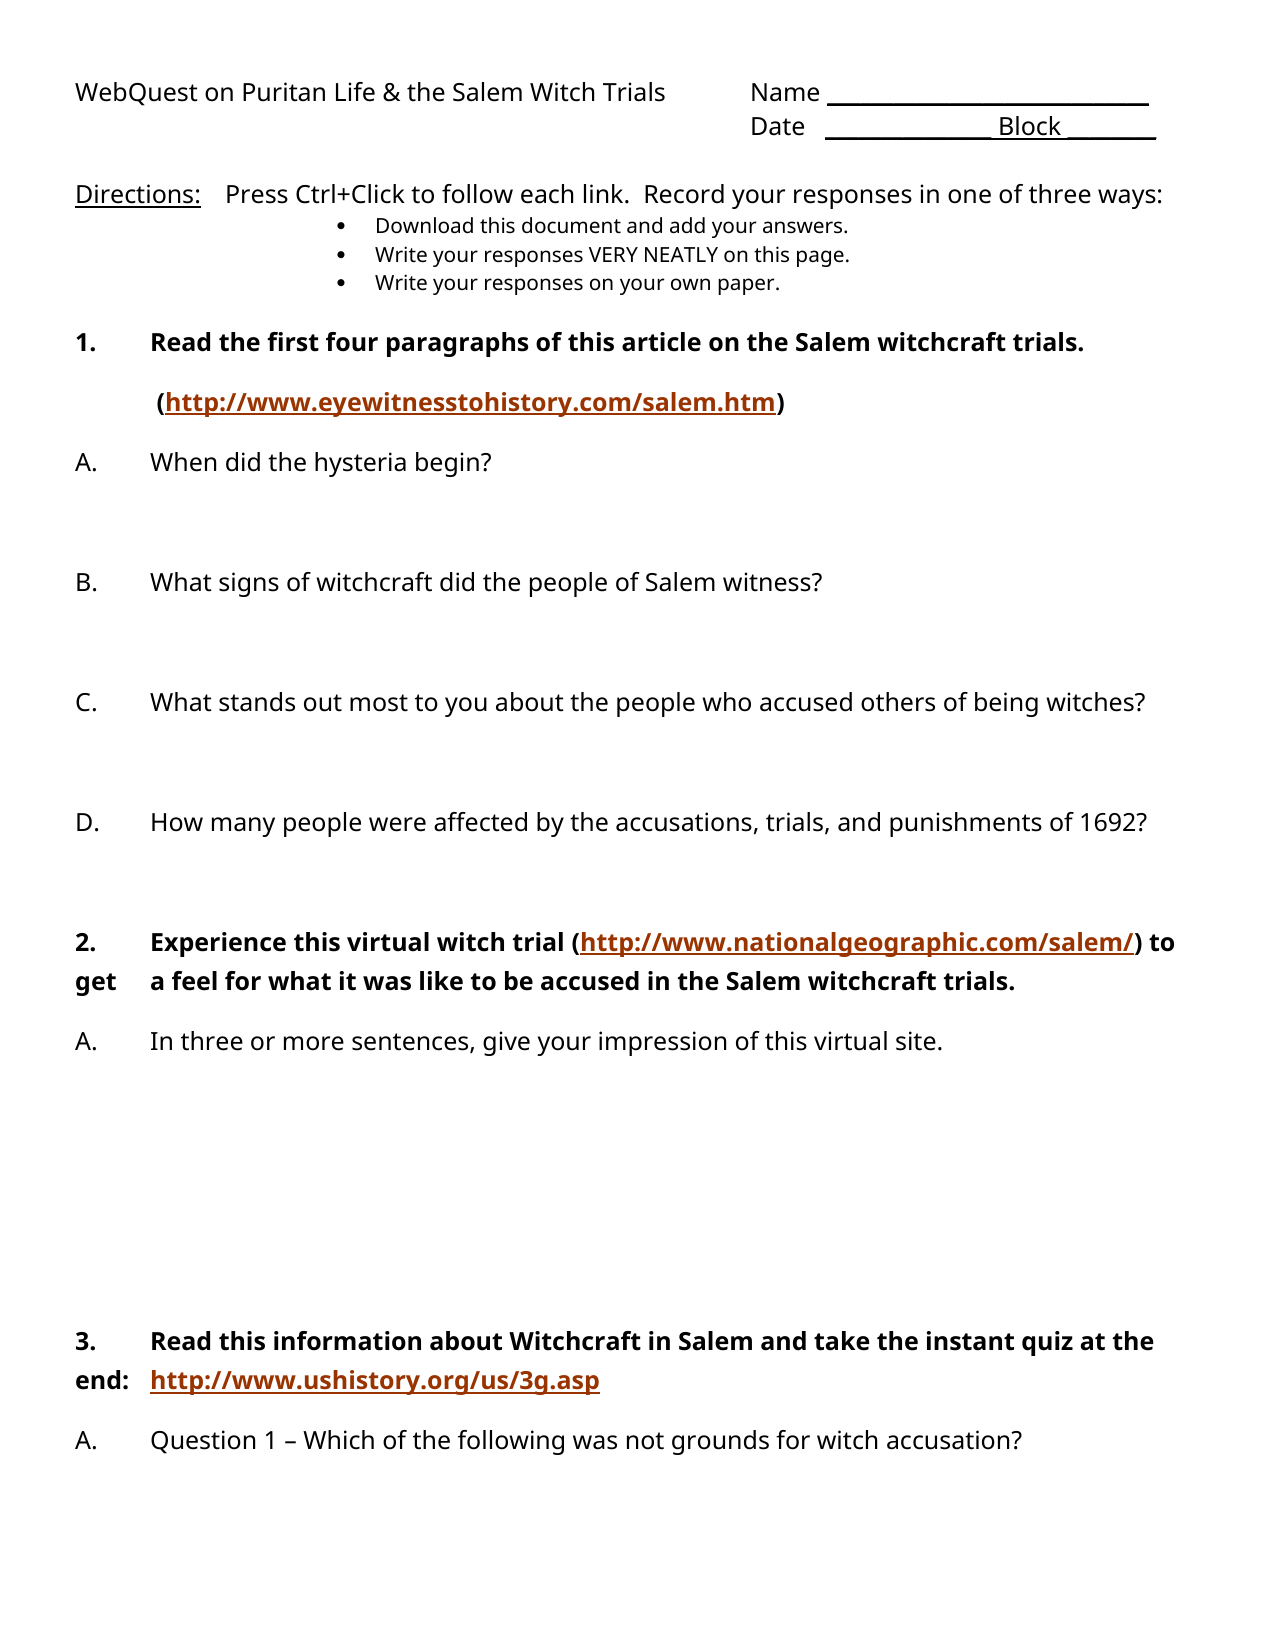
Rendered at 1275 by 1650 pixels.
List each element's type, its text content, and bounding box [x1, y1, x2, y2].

text D. How many people were affected by the accusations, trials, and punishments of 1692? [75, 804, 1200, 839]
text A. Question 1 – Which of the following was not grounds for witch accusation? [75, 1423, 1200, 1457]
list Write your responses on your own paper. [337, 268, 1200, 297]
text A. When did the hysteria begin? [75, 444, 1200, 479]
text Directions: Press Ctrl+Click to follow each link. Record your responses in one of three ways: [75, 177, 1200, 211]
text A. In three or more sentences, give your impression of this virtual site. [75, 1024, 1200, 1058]
text Date _______________ Block ________ [75, 109, 1200, 143]
list Download this document and add your answers. [337, 211, 1200, 240]
text C. What stands out most to you about the people who accused others of being witches? [75, 684, 1200, 719]
text (http://www.eyewitnesstohistory.com/salem.htm) [75, 384, 1200, 419]
text WebQuest on Puritan Life & the Salem Witch Trials Name _____________________________ [75, 75, 1200, 109]
text 3. Read this information about Witchcraft in Salem and take the instant quiz at the end: http://www.ushistory.org/us/3g.asp [75, 1324, 1200, 1397]
text 2. Experience this virtual witch trial (http://www.nationalgeographic.com/salem/) to get a feel for what it was like to be accused in the Salem witchcraft trials. [75, 924, 1200, 998]
text 1. Read the first four paragraphs of this article on the Salem witchcraft trials. [75, 324, 1200, 359]
text B. What signs of witchcraft did the people of Salem witness? [75, 564, 1200, 599]
list Write your responses VERY NEATLY on this page. [337, 240, 1200, 268]
